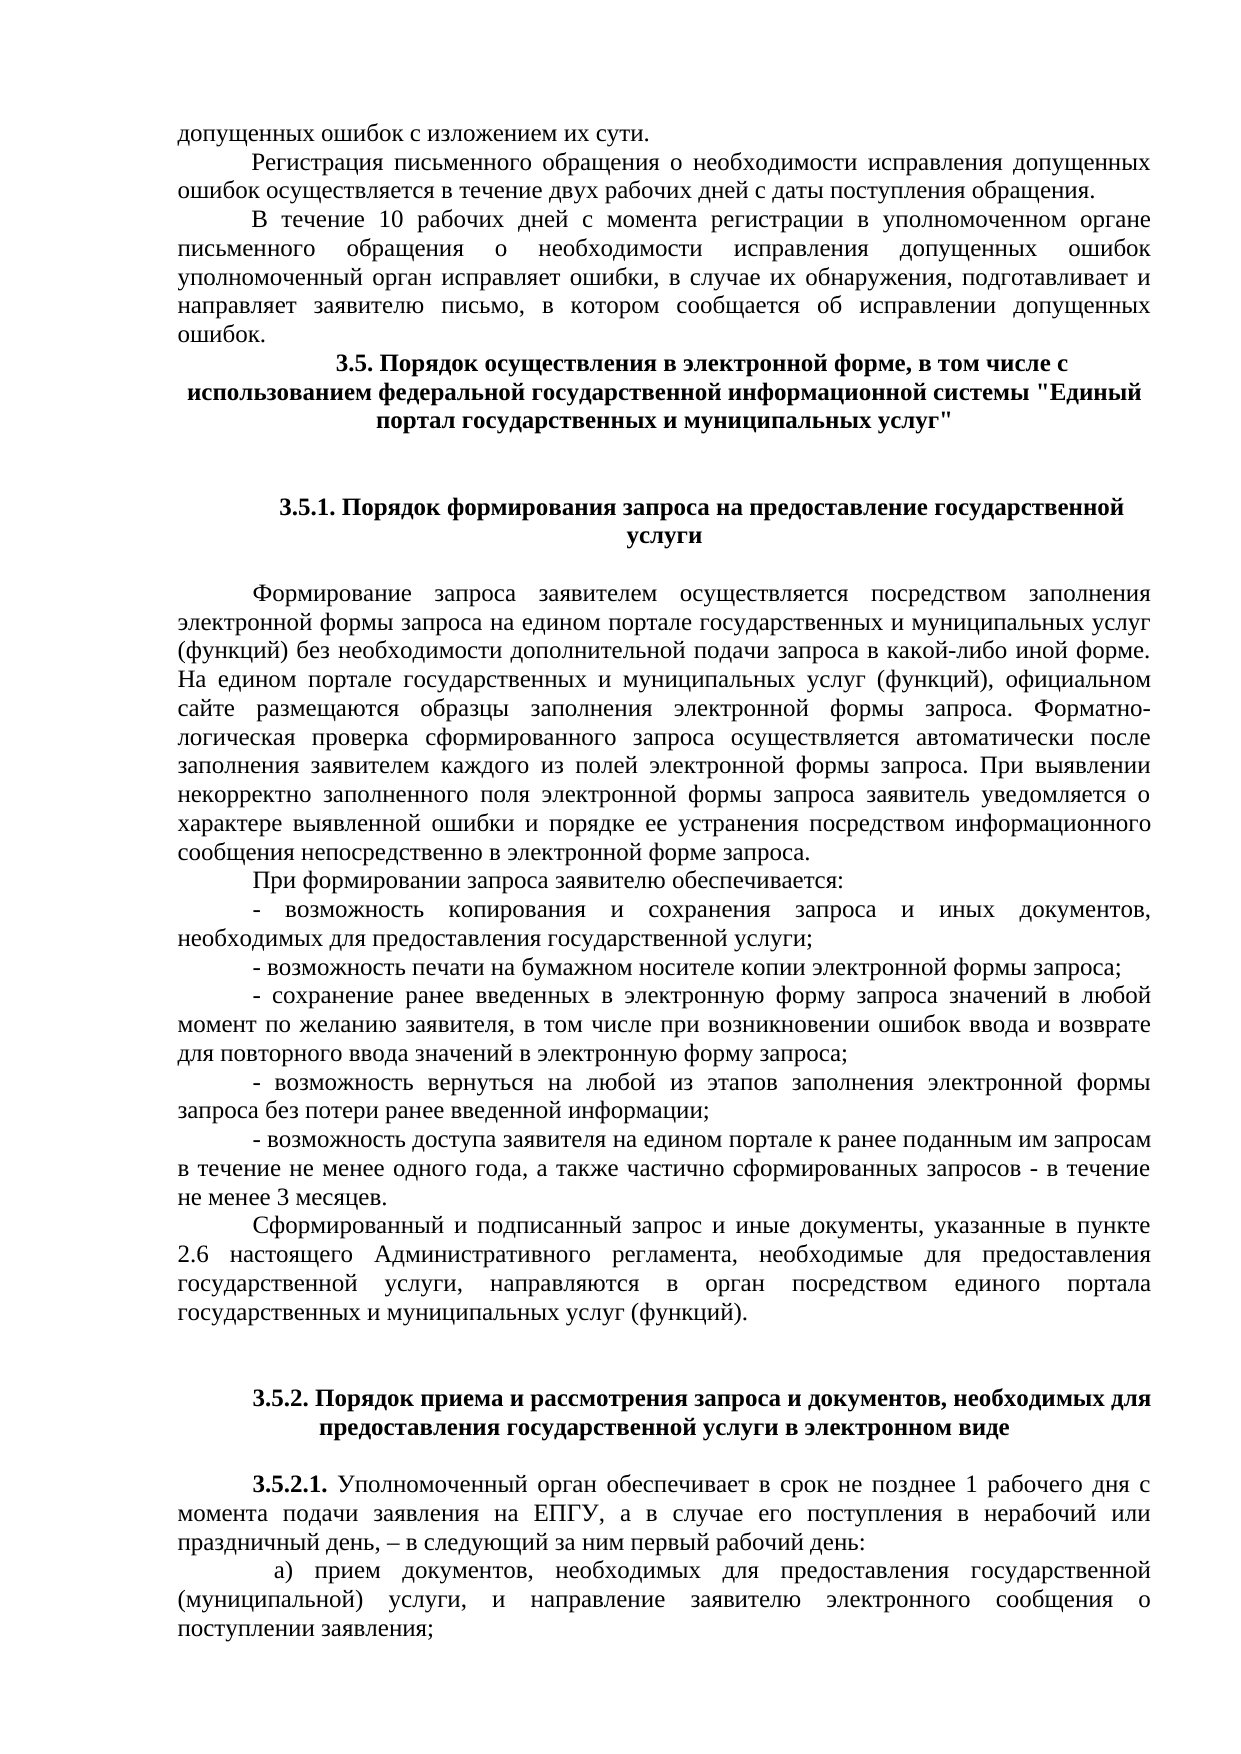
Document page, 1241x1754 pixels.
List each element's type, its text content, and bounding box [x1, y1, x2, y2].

text При формировании запроса заявителю обеспечивается: [177, 866, 1152, 894]
text - сохранение ранее введенных в электронную форму запроса значений в любой момент по желанию заявителя, в том числе при возникновении ошибок ввода и возврате для повторного ввода значений в электронную форму запроса; [177, 981, 1152, 1067]
text а) прием документов, необходимых для предоставления государственной (муниципальной) услуги, и направление заявителю электронного сообщения о поступлении заявления; [177, 1556, 1152, 1642]
text 3.5.2.1. Уполномоченный орган обеспечивает в срок не позднее 1 рабочего дня с момента подачи заявления на ЕПГУ, а в случае его поступления в нерабочий или праздничный день, – в следующий за ним первый рабочий день: [177, 1469, 1152, 1556]
text - возможность копирования и сохранения запроса и иных документов, необходимых для предоставления государственной услуги; [177, 894, 1152, 952]
text 3.5.1. Порядок формирования запроса на предоставление государственной услуги [177, 492, 1152, 549]
text - возможность доступа заявителя на едином портале к ранее поданным им запросам в течение не менее одного года, а также частично сформированных запросов - в течение не менее 3 месяцев. [177, 1124, 1152, 1211]
text - возможность печати на бумажном носителе копии электронной формы запроса; [177, 952, 1152, 981]
text В течение 10 рабочих дней с момента регистрации в уполномоченном органе письменного обращения о необходимости исправления допущенных ошибок уполномоченный орган исправляет ошибки, в случае их обнаружения, подготавливает и направляет заявителю письмо, в котором сообщается об исправлении допущенных ошибок. [177, 204, 1152, 348]
text 3.5. Порядок осуществления в электронной форме, в том числе с использованием федеральной государственной информационной системы "Единый портал государственных и муниципальных услуг" [177, 348, 1152, 434]
text Регистрация письменного обращения о необходимости исправления допущенных ошибок осуществляется в течение двух рабочих дней с даты поступления обращения. [177, 147, 1152, 204]
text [177, 118, 1152, 147]
text 3.5.2. Порядок приема и рассмотрения запроса и документов, необходимых для предоставления государственной услуги в электронном виде [177, 1383, 1152, 1441]
text - возможность вернуться на любой из этапов заполнения электронной формы запроса без потери ранее введенной информации; [177, 1067, 1152, 1124]
text Формирование запроса заявителем осуществляется посредством заполнения электронной формы запроса на едином портале государственных и муниципальных услуг (функций) без необходимости дополнительной подачи запроса в какой-либо иной форме. На едином портале государственных и муниципальных услуг (функций), официальном сайте размещаются образцы заполнения электронной формы запроса. Форматно-логическая проверка сформированного запроса осуществляется автоматически после заполнения заявителем каждого из полей электронной формы запроса. При выявлении некорректно заполненного поля электронной формы запроса заявитель уведомляется о характере выявленной ошибки и порядке ее устранения посредством информационного сообщения непосредственно в электронной форме запроса. [177, 578, 1152, 866]
text Сформированный и подписанный запрос и иные документы, указанные в пункте 2.6 настоящего Административного регламента, необходимые для предоставления государственной услуги, направляются в орган посредством единого портала государственных и муниципальных услуг (функций). [177, 1211, 1152, 1326]
